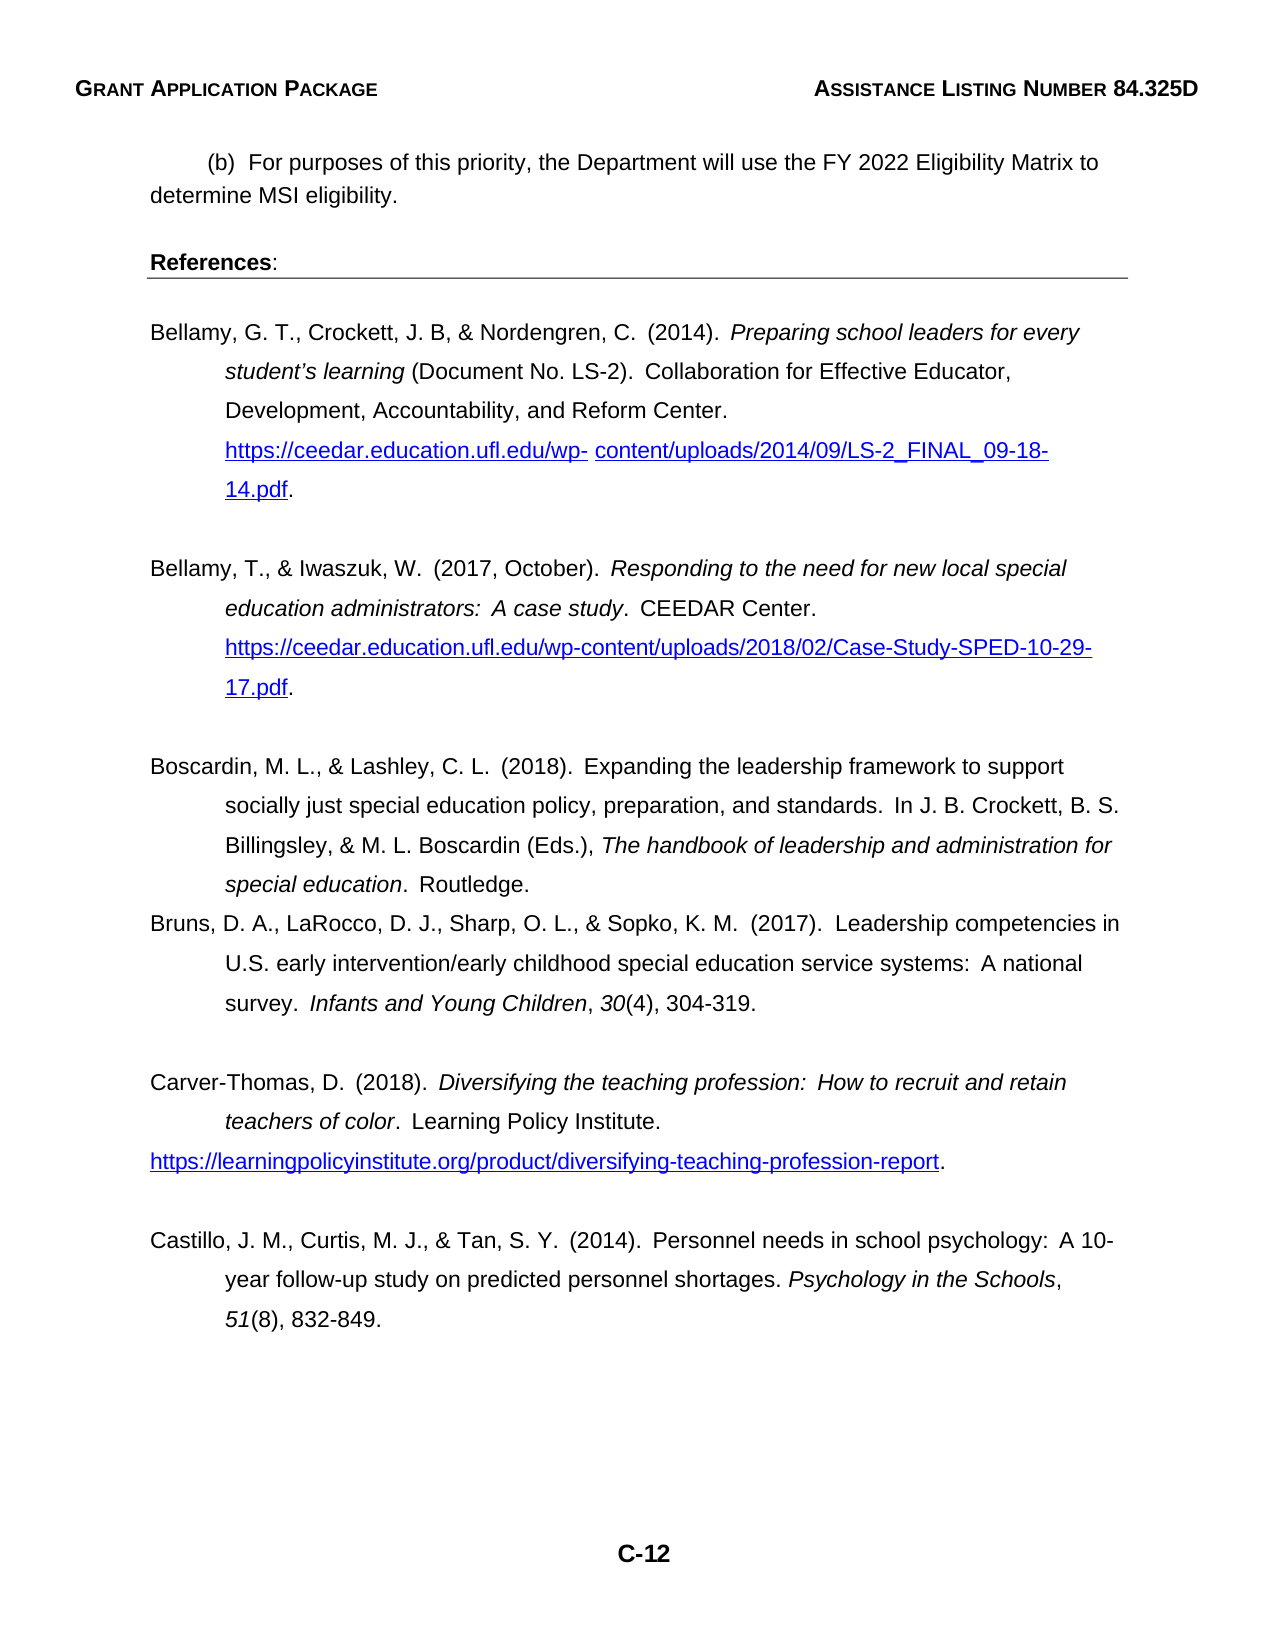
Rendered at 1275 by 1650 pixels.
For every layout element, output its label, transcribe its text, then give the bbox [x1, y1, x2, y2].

text Carver-Thomas, D. (2018). Diversifying the teaching profession: How to recruit and retain teachers of color. Learning Policy Institute. [150, 1069, 1122, 1135]
subtitle References: [150, 249, 1239, 276]
text Bellamy, T., & Iwaszuk, W. (2017, October). Responding to the need for new local special education administrators: A case study. CEEDAR Center. https://ceedar.education.ufl.edu/wp-content/uploads/2018/02/Case-Study-SPED-10-29- [150, 555, 1108, 661]
text https://learningpolicyinstitute.org/product/diversifying-teaching-profession-report. [150, 1148, 1239, 1174]
list For purposes of this priority, the Department will use the FY 2022 Eligibility Matrix to determine MSI eligibility. [150, 149, 1099, 208]
text Boscardin, M. L., & Lashley, C. L. (2018). Expanding the leadership framework to support socially just special education policy, preparation, and standards. In J. B. Crockett, B. S. Billingsley, & M. L. Boscardin (Eds.), The handbook of leadership and administration for special education. Routledge. [150, 753, 1122, 898]
text Bruns, D. A., LaRocco, D. J., Sharp, O. L., & Sopko, K. M. (2017). Leadership competencies in [150, 911, 1239, 937]
text 17.pdf. [225, 674, 1239, 700]
text Bellamy, G. T., Crockett, J. B, & Nordengren, C. (2014). Preparing school leaders for every student’s learning (Document No. LS-2). Collaboration for Effective Educator, Development, Accountability, and Reform Center. https://ceedar.education.ufl.edu/wp- content/uploads/2014/09/LS-2_FINAL_09-18-14.pdf. [150, 318, 1099, 503]
text Castillo, J. M., Curtis, M. J., & Tan, S. Y. (2014). Personnel needs in school psychology: A 10- year follow-up study on predicted personnel shortages. Psychology in the Schools, 51(8), 832-849. [150, 1227, 1118, 1332]
text U.S. early intervention/early childhood special education service systems: A national survey. Infants and Young Children, 30(4), 304-319. [225, 950, 1122, 1016]
